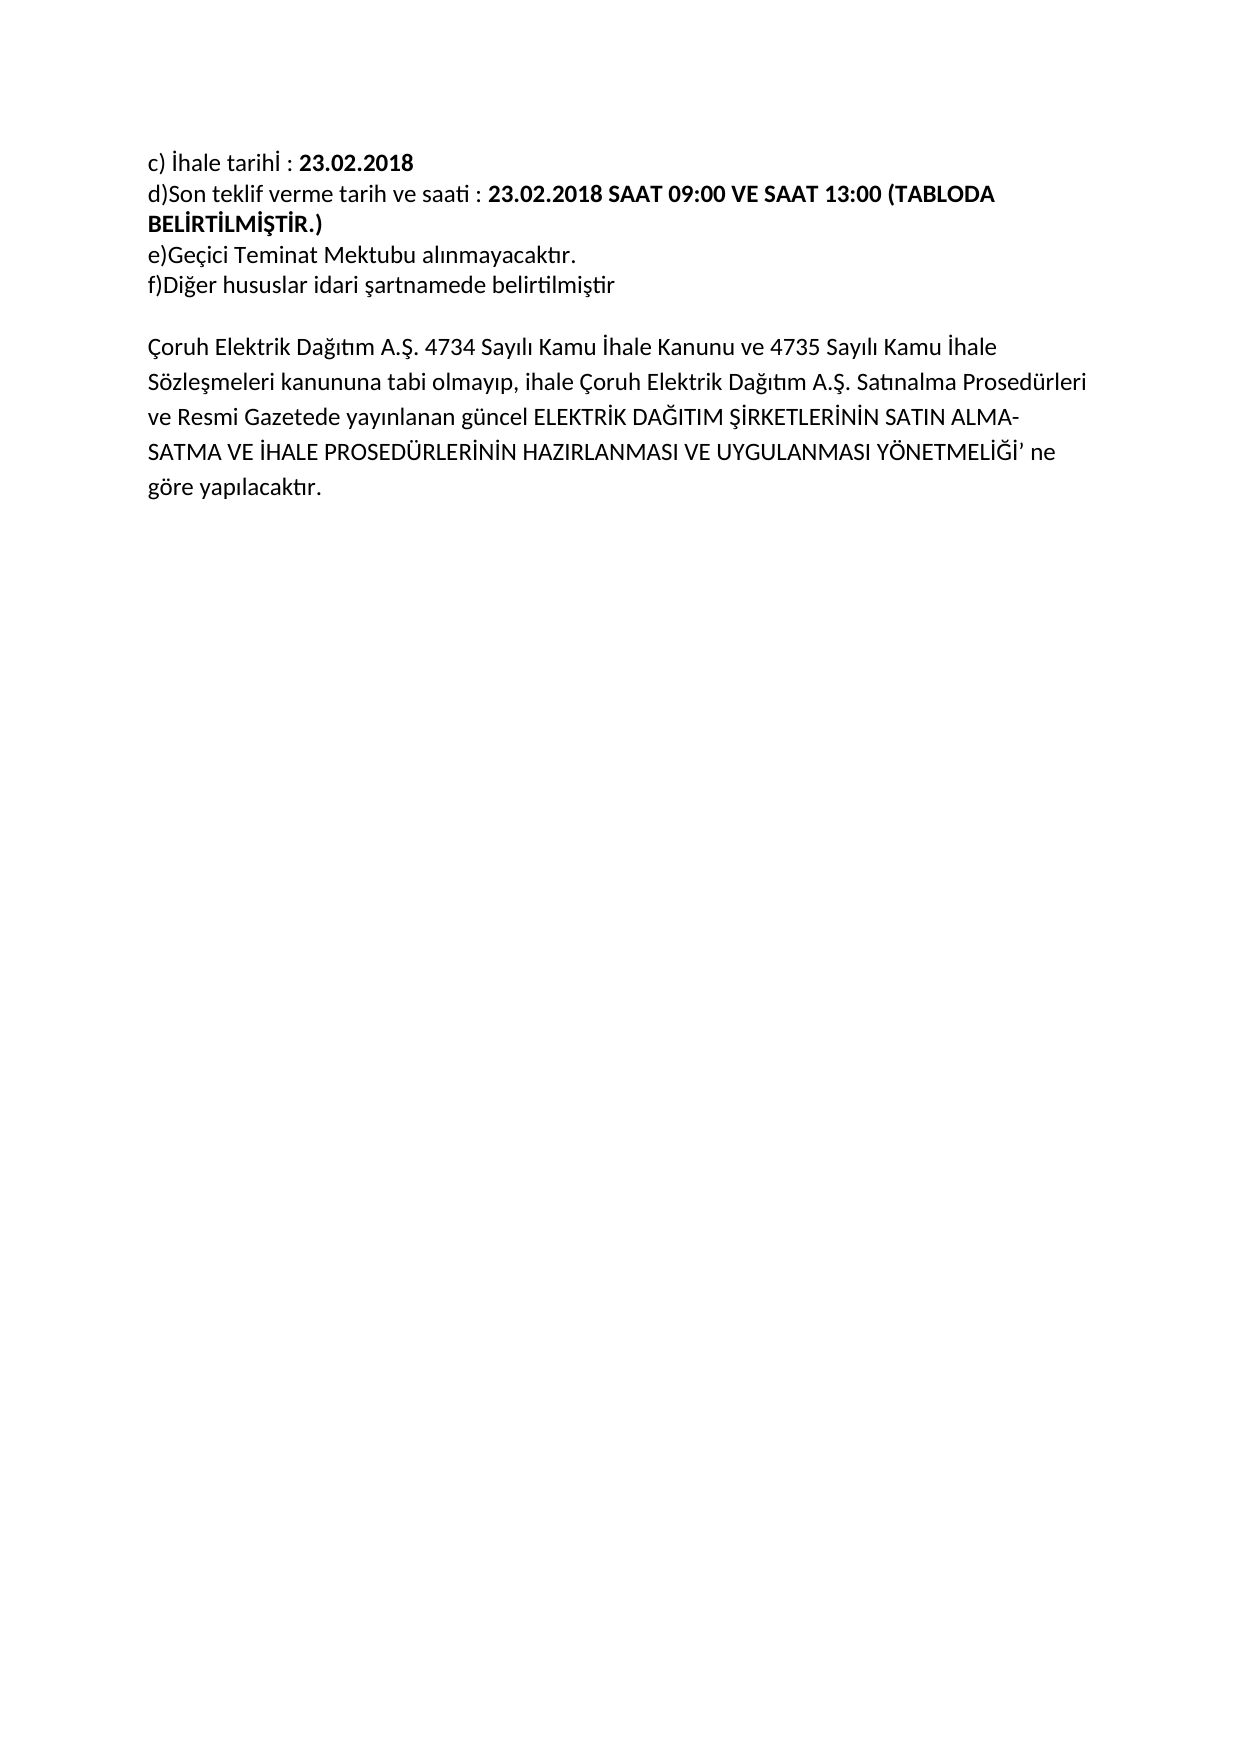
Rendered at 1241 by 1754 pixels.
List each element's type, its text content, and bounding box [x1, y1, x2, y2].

text c) İhale tarihİ : 23.02.2018 [148, 148, 1093, 178]
text Çoruh Elektrik Dağıtım A.Ş. 4734 Sayılı Kamu İhale Kanunu ve 4735 Sayılı Kamu İhale Sözleşmeleri kanununa tabi olmayıp, ihale Çoruh Elektrik Dağıtım A.Ş. Satınalma Prosedürleri ve Resmi Gazetede yayınlanan güncel ELEKTRİK DAĞITIM ŞİRKETLERİNİN SATIN ALMA-SATMA VE İHALE PROSEDÜRLERİNİN HAZIRLANMASI VE UYGULANMASI YÖNETMELİĞİ’ ne göre yapılacaktır. [148, 331, 1093, 501]
text f)Diğer hususlar idari şartnamede belirtilmiştir [148, 270, 1093, 300]
text d)Son teklif verme tarih ve saati : 23.02.2018 SAAT 09:00 VE SAAT 13:00 (TABLODA BELİRTİLMİŞTİR.) [148, 178, 1093, 239]
text e)Geçici Teminat Mektubu alınmayacaktır. [148, 239, 1093, 270]
